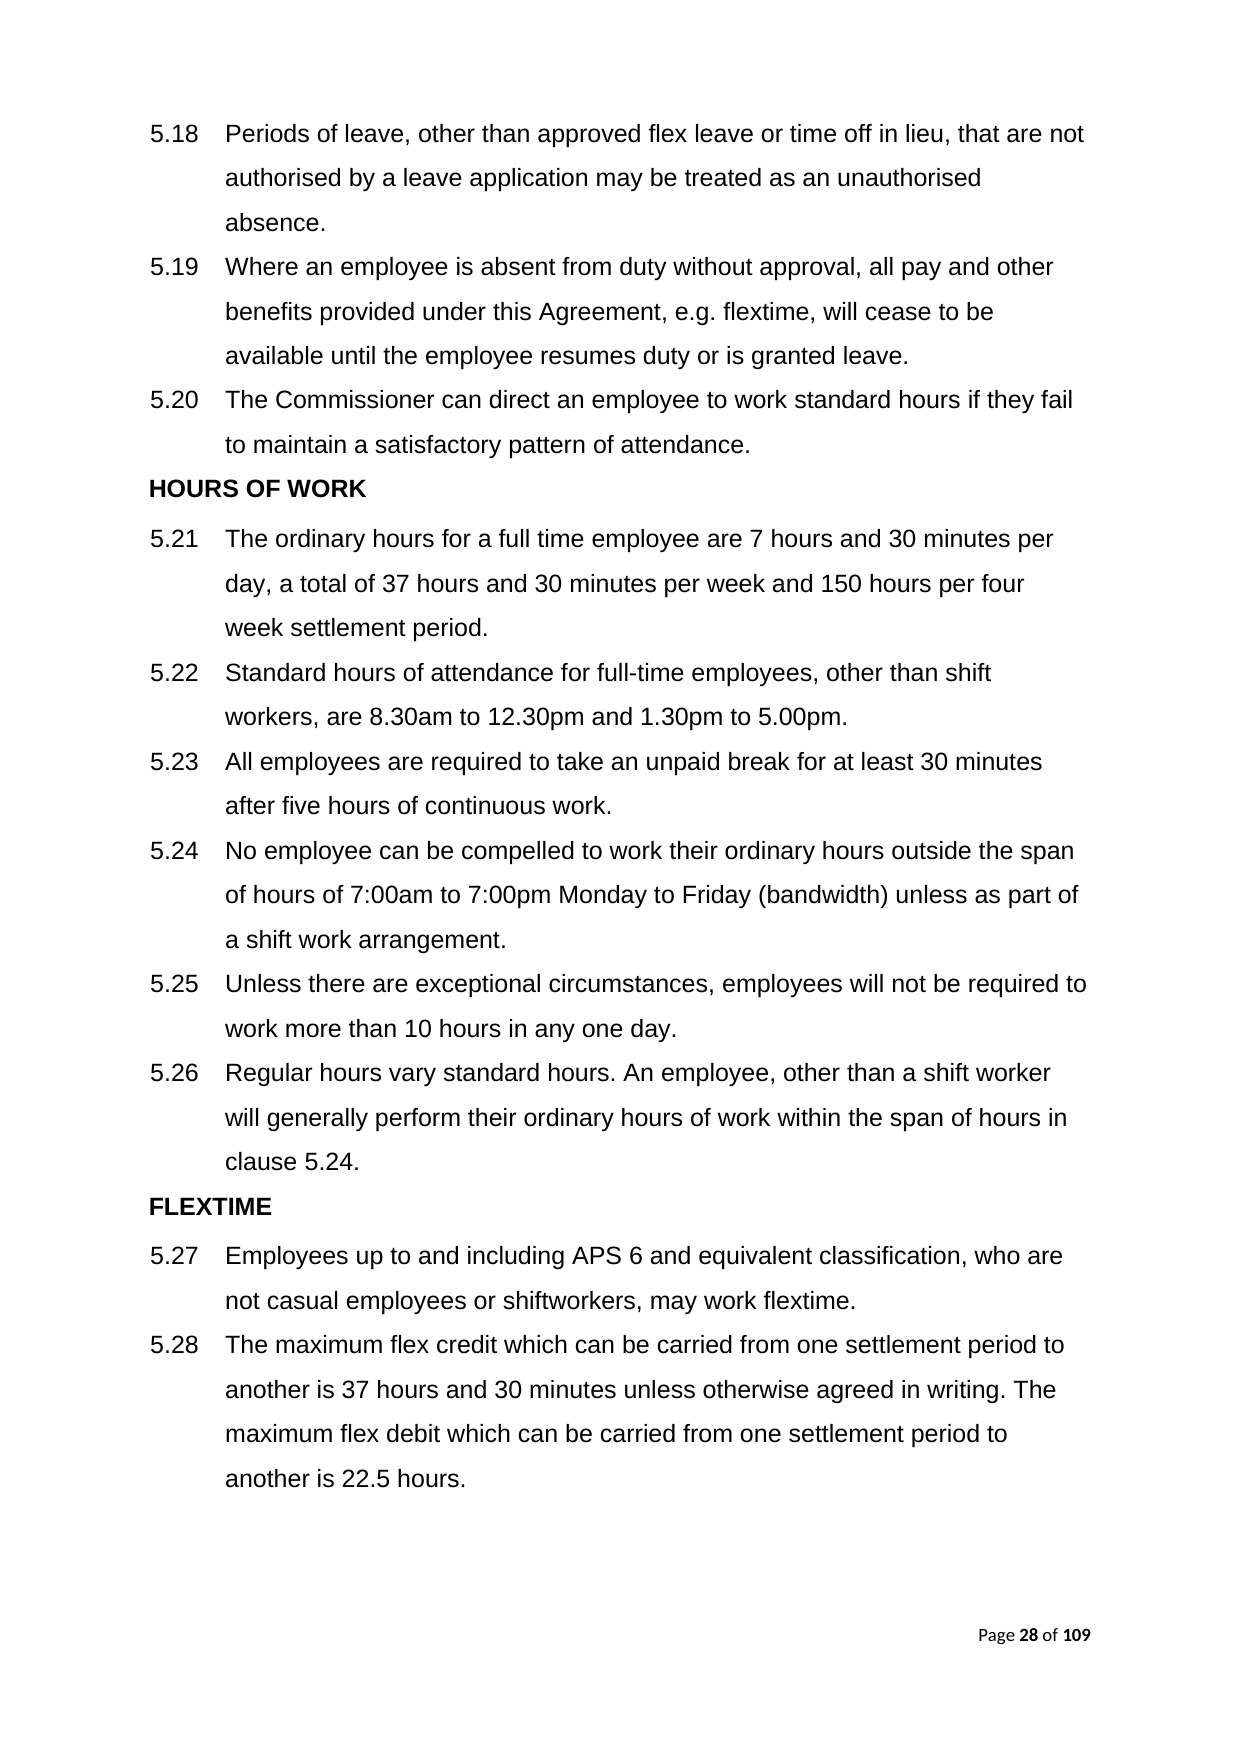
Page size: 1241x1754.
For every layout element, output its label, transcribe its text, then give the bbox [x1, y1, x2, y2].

text HOURS OF WORK [148, 474, 1090, 503]
list Where an employee is absent from duty without approval, all pay and other benefits provided under this Agreement, e.g. flextime, will cease to be available until the employee resumes duty or is granted leave. [150, 252, 1090, 370]
list The maximum flex credit which can be carried from one settlement period to another is 37 hours and 30 minutes unless otherwise agreed in writing. The maximum flex debit which can be carried from one settlement period to another is 22.5 hours. [150, 1330, 1090, 1492]
list Standard hours of attendance for full-time employees, other than shift workers, are 8.30am to 12.30pm and 1.30pm to 5.00pm. [150, 658, 1090, 731]
list Unless there are exceptional circumstances, employees will not be required to work more than 10 hours in any one day. [150, 969, 1090, 1042]
list The ordinary hours for a full time employee are 7 hours and 30 minutes per day, a total of 37 hours and 30 minutes per week and 150 hours per four week settlement period. [150, 524, 1090, 642]
list Periods of leave, other than approved flex leave or time off in lieu, that are not authorised by a leave application may be treated as an unauthorised absence. [150, 119, 1090, 236]
text FLEXTIME [148, 1191, 1090, 1220]
list The Commissioner can direct an employee to work standard hours if they fail to maintain a satisfactory pattern of attendance. [150, 386, 1090, 459]
list Employees up to and including APS 6 and equivalent classification, who are not casual employees or shiftworkers, may work flextime. [150, 1241, 1090, 1314]
list No employee can be compelled to work their ordinary hours outside the span of hours of 7:00am to 7:00pm Monday to Friday (bandwidth) unless as part of a shift work arrangement. [150, 836, 1090, 953]
list All employees are required to take an unpaid break for at least 30 minutes after five hours of continuous work. [150, 747, 1090, 820]
list Regular hours vary standard hours. An employee, other than a shift worker will generally perform their ordinary hours of work within the span of hours in clause ‎5.24. [150, 1058, 1090, 1176]
